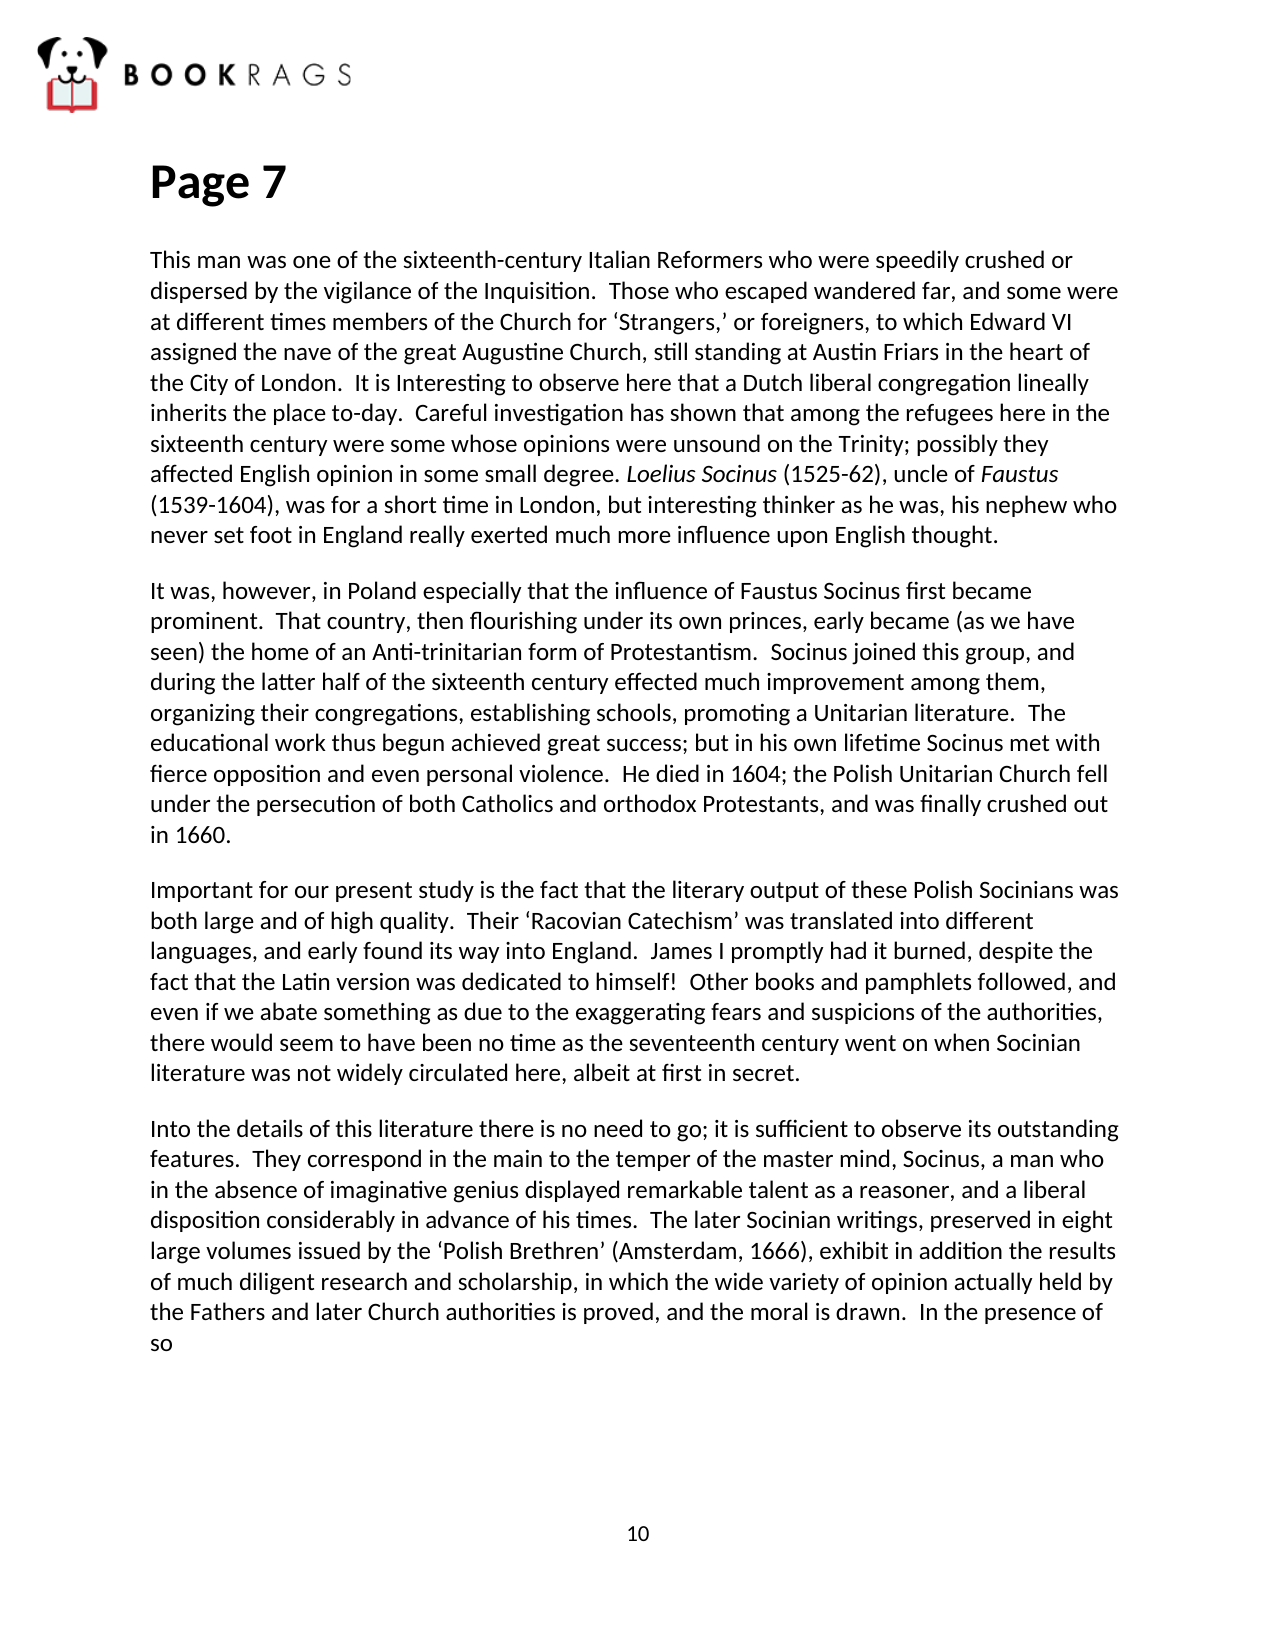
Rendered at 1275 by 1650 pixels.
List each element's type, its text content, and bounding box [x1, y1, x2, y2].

text This man was one of the sixteenth-century Italian Reformers who were speedily crushed or dispersed by the vigilance of the Inquisition. Those who escaped wandered far, and some were at different times members of the Church for ‘Strangers,’ or foreigners, to which Edward VI assigned the nave of the great Augustine Church, still standing at Austin Friars in the heart of the City of London. It is Interesting to observe here that a Dutch liberal congregation lineally inherits the place to-day. Careful investigation has shown that among the refugees here in the sixteenth century were some whose opinions were unsound on the Trinity; possibly they affected English opinion in some small degree. Loelius Socinus (1525-62), uncle of Faustus (1539-1604), was for a short time in London, but interesting thinker as he was, his nephew who never set foot in England really exerted much more influence upon English thought. [150, 244, 1125, 550]
text Into the details of this literature there is no need to go; it is sufficient to observe its outstanding features. They correspond in the main to the temper of the master mind, Socinus, a man who in the absence of imaginative genius displayed remarkable talent as a reasoner, and a liberal disposition considerably in advance of his times. The later Socinian writings, preserved in eight large volumes issued by the ‘Polish Brethren’ (Amsterdam, 1666), exhibit in addition the results of much diligent research and scholarship, in which the wide variety of opinion actually held by the Fathers and later Church authorities is proved, and the moral is drawn. In the presence of so [150, 1113, 1125, 1357]
text Page 7 [150, 150, 1125, 211]
text Important for our present study is the fact that the literary output of these Polish Socinians was both large and of high quality. Their ‘Racovian Catechism’ was translated into different languages, and early found its way into England. James I promptly had it burned, despite the fact that the Latin version was dedicated to himself! Other books and pamphlets followed, and even if we abate something as due to the exaggerating fears and suspicions of the authorities, there would seem to have been no time as the seventeenth century went on when Socinian literature was not widely circulated here, albeit at first in secret. [150, 874, 1125, 1088]
text It was, however, in Poland especially that the influence of Faustus Socinus first became prominent. That country, then flourishing under its own princes, early became (as we have seen) the home of an Anti-trinitarian form of Protestantism. Socinus joined this group, and during the latter half of the sixteenth century effected much improvement among them, organizing their congregations, establishing schools, promoting a Unitarian literature. The educational work thus begun achieved great success; but in his own lifetime Socinus met with fierce opposition and even personal violence. He died in 1604; the Polish Unitarian Church fell under the persecution of both Catholics and orthodox Protestants, and was finally crushed out in 1660. [150, 575, 1125, 849]
picture [37, 37, 351, 113]
